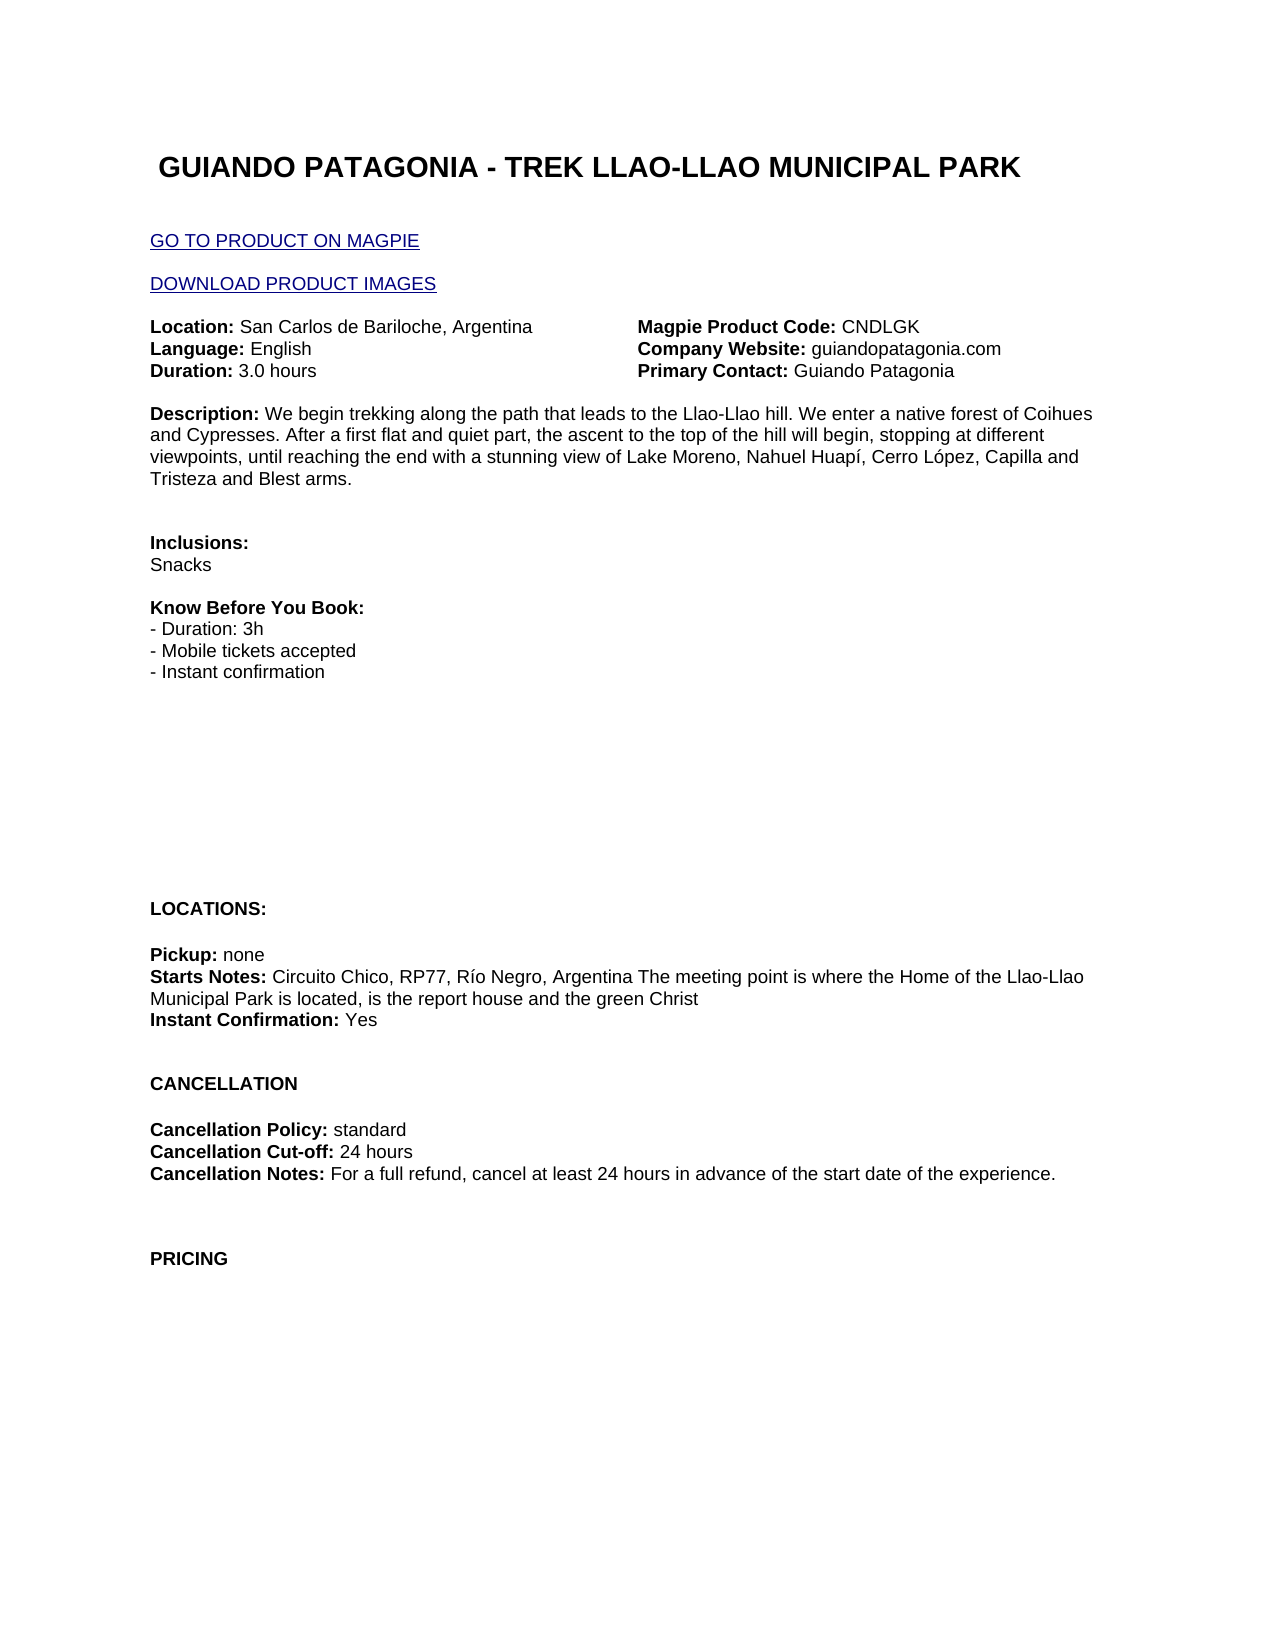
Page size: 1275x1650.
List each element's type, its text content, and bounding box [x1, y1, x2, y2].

text Instant Confirmation: Yes [150, 1009, 1125, 1030]
text Description: We begin trekking along the path that leads to the Llao-Llao hill. We enter a native forest of Coihues and Cypresses. After a first flat and quiet part, the ascent to the top of the hill will begin, stopping at different viewpoints, until reaching the end with a stunning view of Lake Moreno, Nahuel Huapí, Cerro López, Capilla and Tristeza and Blest arms. [150, 403, 1125, 489]
text Pickup: none [150, 944, 1125, 966]
text Snacks [150, 553, 1125, 575]
text Inclusions: [150, 532, 1125, 553]
subtitle Pricing [150, 1248, 1125, 1269]
text DOWNLOAD PRODUCT IMAGES [150, 273, 1125, 295]
text - Mobile tickets accepted [150, 640, 1125, 661]
subtitle Cancellation [150, 1073, 1125, 1094]
text GO TO PRODUCT ON MAGPIE [150, 230, 1125, 252]
text - Duration: 3h [150, 618, 1125, 640]
subtitle Locations: [150, 898, 1125, 919]
table_header Location: San Carlos de Bariloche, Argentina Language: English Duration: 3.0 hours [139, 316, 626, 381]
text Starts Notes: Circuito Chico, RP77, Río Negro, Argentina The meeting point is where the Home of the Llao-Llao Municipal Park is located, is the report house and the green Christ [150, 966, 1125, 1009]
text Know Before You Book: [150, 597, 1125, 618]
text Cancellation Cut-off: 24 hours [150, 1141, 1125, 1162]
subtitle Guiando Patagonia - Trek Llao-Llao Municipal Park [150, 150, 1125, 183]
text Cancellation Notes: For a full refund, cancel at least 24 hours in advance of the start date of the experience. [150, 1162, 1125, 1184]
table_header Magpie Product Code: CNDLGK Company Website: guiandopatagonia.com Primary Contact: Guiando Patagonia [626, 316, 1114, 381]
text - Instant confirmation [150, 661, 1125, 683]
text Cancellation Policy: standard [150, 1119, 1125, 1141]
